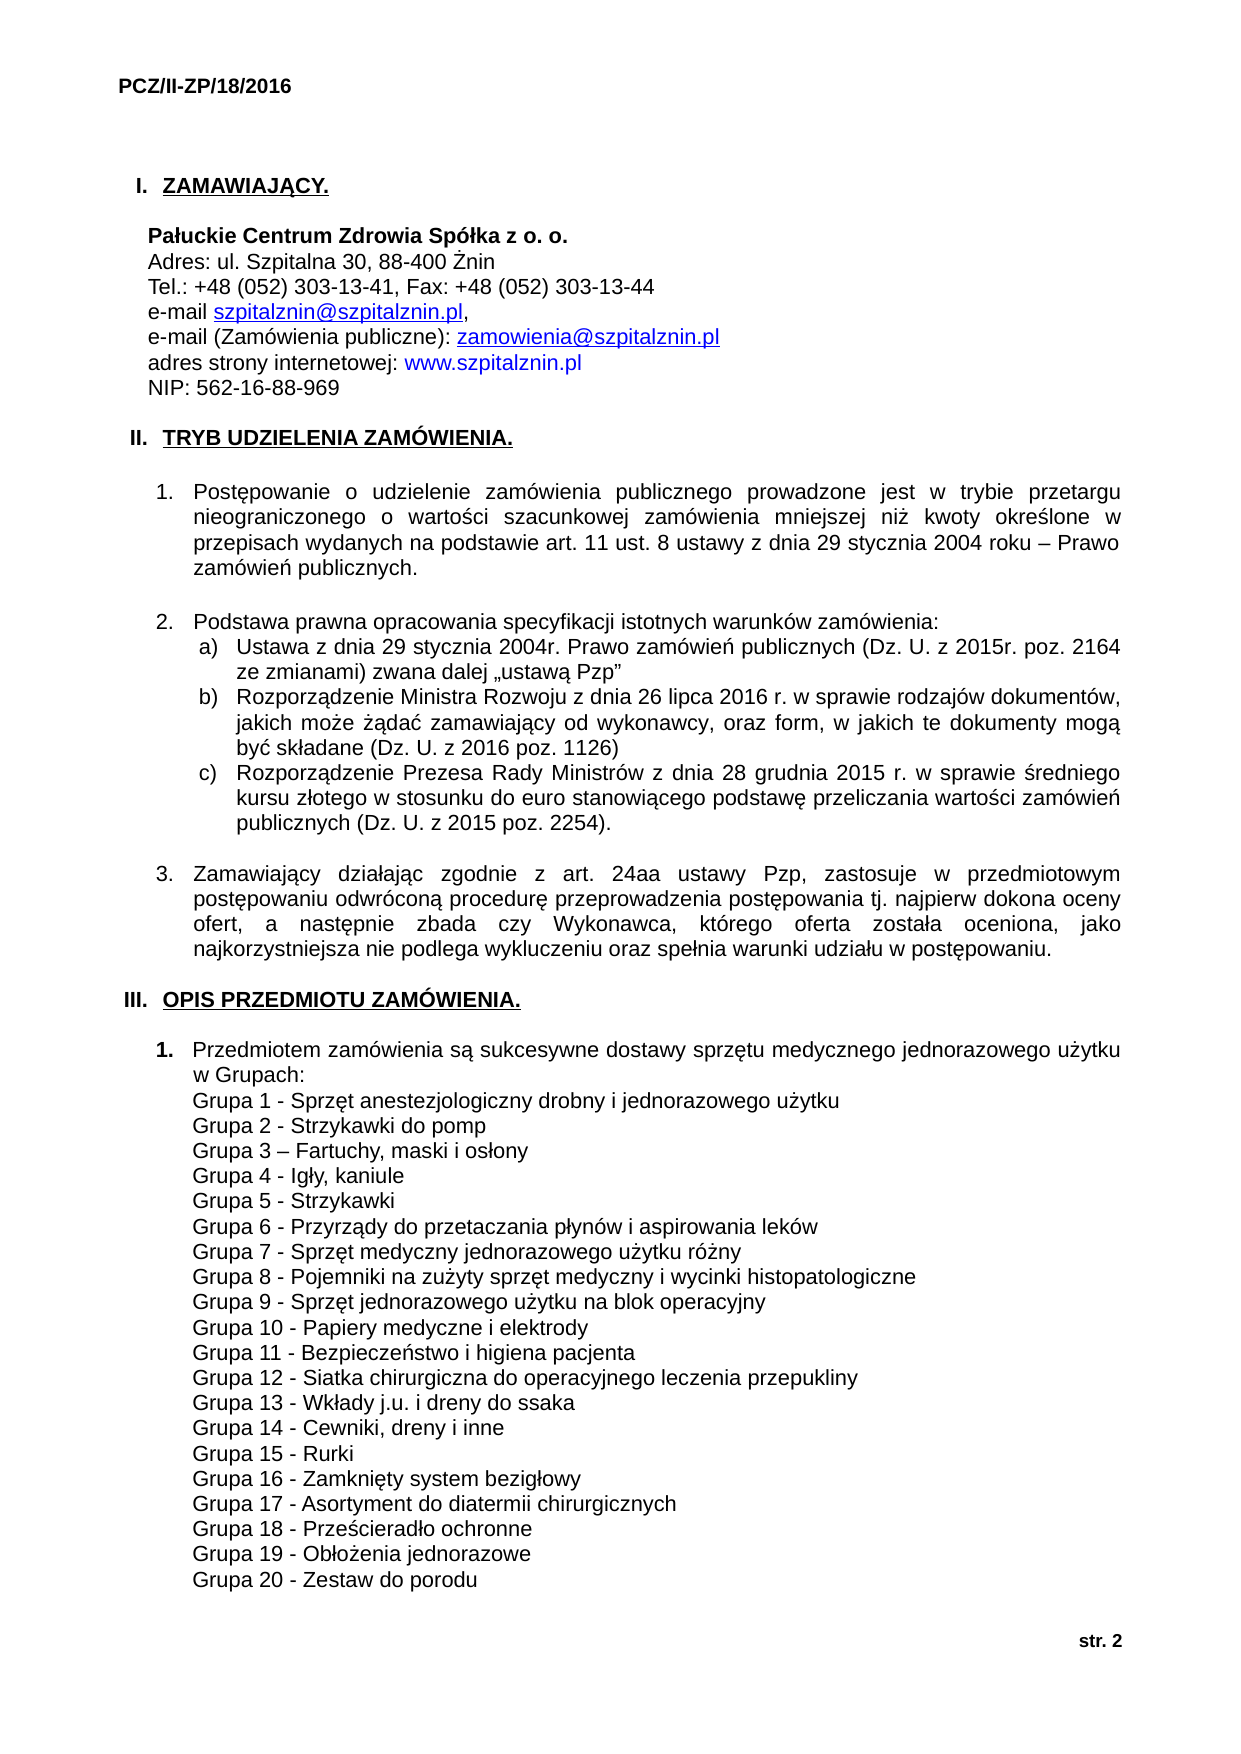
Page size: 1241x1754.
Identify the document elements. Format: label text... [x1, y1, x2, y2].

text Grupa 6 - Przyrządy do przetaczania płynów i aspirowania leków [192, 1213, 1122, 1239]
text Grupa 15 - Rurki [192, 1440, 1122, 1466]
text Grupa 17 - Asortyment do diatermii chirurgicznych [192, 1491, 1122, 1516]
text Grupa 14 - Cewniki, dreny i inne [192, 1415, 1122, 1440]
list Rozporządzenie Ministra Rozwoju z dnia 26 lipca 2016 r. w sprawie rodzajów dokumentów, jakich może żądać zamawiający od wykonawcy, oraz form, w jakich te dokumenty mogą być składane (Dz. U. z 2016 poz. 1126) [199, 684, 1122, 760]
text Grupa 19 - Obłożenia jednorazowe [192, 1541, 1122, 1566]
text Grupa 3 – Fartuchy, maski i osłony [192, 1138, 1122, 1163]
text Pałuckie Centrum Zdrowia Spółka z o. o. [148, 223, 1122, 248]
text Grupa 20 - Zestaw do porodu [192, 1566, 1122, 1592]
text adres strony internetowej: www.szpitalznin.pl [148, 349, 1122, 374]
text Grupa 12 - Siatka chirurgiczna do operacyjnego leczenia przepukliny [192, 1365, 1122, 1390]
list TRYB UDZIELENIA ZAMÓWIENIA. [148, 425, 1122, 450]
list Podstawa prawna opracowania specyfikacji istotnych warunków zamówienia: [156, 608, 1122, 634]
text Grupa 2 - Strzykawki do pomp [192, 1113, 1122, 1138]
text Grupa 5 - Strzykawki [192, 1188, 1122, 1213]
text Grupa 8 - Pojemniki na zużyty sprzęt medyczny i wycinki histopatologiczne [192, 1264, 1122, 1289]
text Grupa 4 - Igły, kaniule [192, 1163, 1122, 1188]
text Grupa 7 - Sprzęt medyczny jednorazowego użytku różny [192, 1239, 1122, 1264]
list Ustawa z dnia 29 stycznia 2004r. Prawo zamówień publicznych (Dz. U. z 2015r. poz. 2164 ze zmianami) zwana dalej „ustawą Pzp” [199, 634, 1122, 684]
list OPIS PRZEDMIOTU ZAMÓWIENIA. [148, 987, 1122, 1012]
text Grupa 11 - Bezpieczeństwo i higiena pacjenta [192, 1339, 1122, 1365]
text Adres: ul. Szpitalna 30, 88-400 Żnin [148, 248, 1122, 274]
text Grupa 16 - Zamknięty system bezigłowy [192, 1466, 1122, 1491]
text Tel.: +48 (052) 303-13-41, Fax: +48 (052) 303-13-44 [148, 274, 1122, 299]
text Grupa 1 - Sprzęt anestezjologiczny drobny i jednorazowego użytku [192, 1087, 1122, 1113]
text Grupa 9 - Sprzęt jednorazowego użytku na blok operacyjny [192, 1289, 1122, 1314]
list Przedmiotem zamówienia są sukcesywne dostawy sprzętu medycznego jednorazowego użytku w Grupach: [156, 1037, 1122, 1087]
text Grupa 18 - Prześcieradło ochronne [192, 1516, 1122, 1541]
list Rozporządzenie Prezesa Rady Ministrów z dnia 28 grudnia 2015 r. w sprawie średniego kursu złotego w stosunku do euro stanowiącego podstawę przeliczania wartości zamówień publicznych (Dz. U. z 2015 poz. 2254). [199, 760, 1122, 835]
text NIP: 562-16-88-969 [148, 374, 1122, 400]
text e-mail (Zamówienia publiczne): zamowienia@szpitalznin.pl [148, 324, 1122, 349]
text Grupa 13 - Wkłady j.u. i dreny do ssaka [192, 1390, 1122, 1415]
list Postępowanie o udzielenie zamówienia publicznego prowadzone jest w trybie przetargu nieograniczonego o wartości szacunkowej zamówienia mniejszej niż kwoty określone w przepisach wydanych na podstawie art. 11 ust. 8 ustawy z dnia 29 stycznia 2004 roku – Prawo zamówień publicznych. [156, 479, 1122, 580]
list Zamawiający działając zgodnie z art. 24aa ustawy Pzp, zastosuje w przedmiotowym postępowaniu odwróconą procedurę przeprowadzenia postępowania tj. najpierw dokona oceny ofert, a następnie zbada czy Wykonawca, którego oferta została oceniona, jako najkorzystniejsza nie podlega wykluczeniu oraz spełnia warunki udziału w postępowaniu. [156, 861, 1122, 961]
text e-mail szpitalznin@szpitalznin.pl, [148, 299, 1122, 324]
list ZAMAWIAJĄCY. [148, 173, 1122, 198]
text Grupa 10 - Papiery medyczne i elektrody [192, 1314, 1122, 1339]
